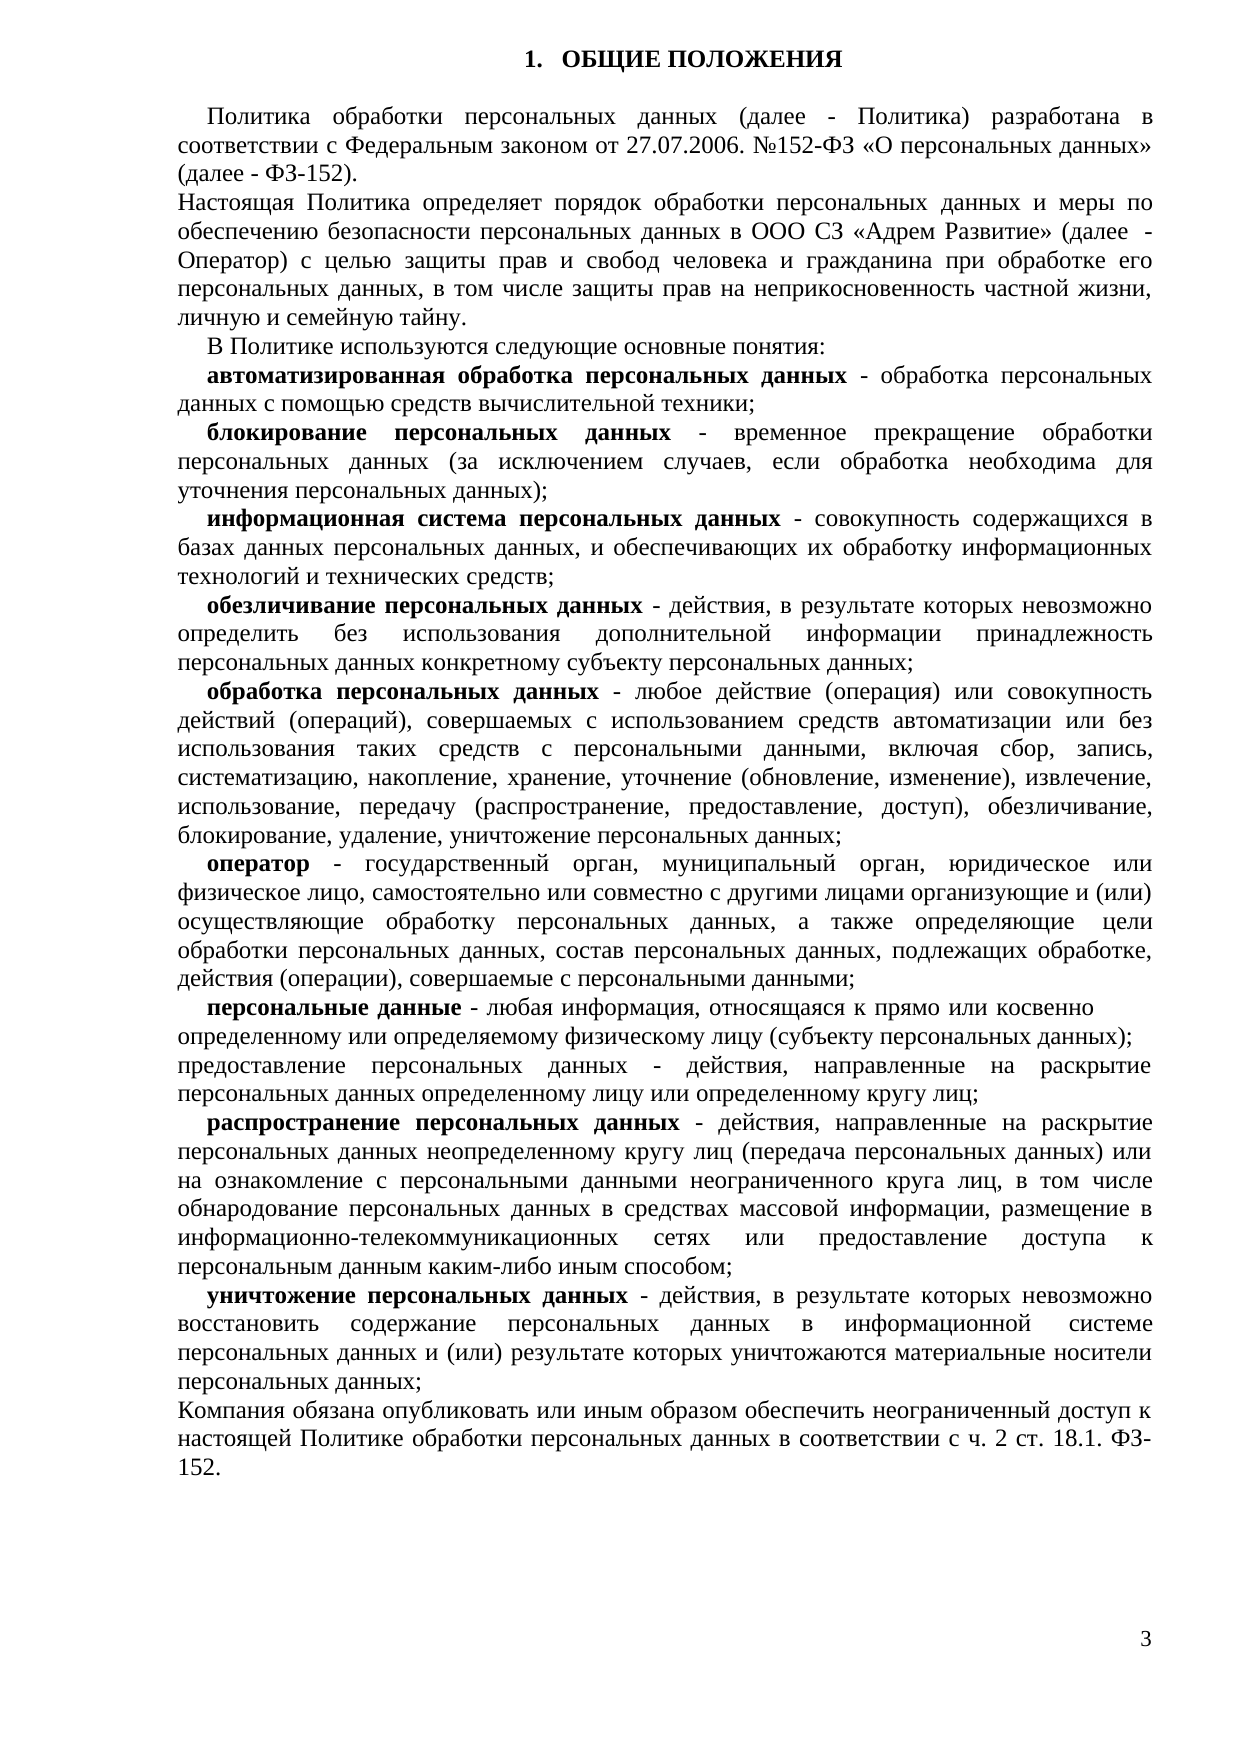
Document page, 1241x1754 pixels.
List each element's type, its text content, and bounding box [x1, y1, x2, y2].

text уничтожение персональных данных - действия, в результате которых невозможно восстановить содержание персональных данных в информационной системе персональных данных и (или) результате которых уничтожаются материальные носители персональных данных; [177, 1280, 1153, 1395]
text обезличивание персональных данных - действия, в результате которых невозможно определить без использования дополнительной информации принадлежность персональных данных конкретному субъекту персональных данных; [177, 590, 1153, 676]
subtitle ОБЩИЕ ПОЛОЖЕНИЯ [524, 44, 1169, 73]
text персональные данные - любая информация, относящаяся к прямо или косвенно определенному или определяемому физическому лицу (субъекту персональных данных); предоставление персональных данных - действия, направленные на раскрытие персональных данных определенному лицу или определенному кругу лиц; [177, 992, 1153, 1107]
text обработка персональных данных - любое действие (операция) или совокупность действий (операций), совершаемых с использованием средств автоматизации или без использования таких средств с персональными данными, включая сбор, запись, систематизацию, накопление, хранение, уточнение (обновление, изменение), извлечение, использование, передачу (распространение, предоставление, доступ), обезличивание, блокирование, удаление, уничтожение персональных данных; [177, 676, 1153, 848]
text распространение персональных данных - действия, направленные на раскрытие персональных данных неопределенному кругу лиц (передача персональных данных) или на ознакомление с персональными данными неограниченного круга лиц, в том числе обнародование персональных данных в средствах массовой информации, размещение в информационно-телекоммуникационных сетях или предоставление доступа к персональным данным каким-либо иным способом; [177, 1107, 1153, 1280]
text Настоящая Политика определяет порядок обработки персональных данных и меры по обеспечению безопасности персональных данных в ООО СЗ «Адрем Развитие» (далее - Оператор) с целью защиты прав и свобод человека и гражданина при обработке его персональных данных, в том числе защиты прав на неприкосновенность частной жизни, личную и семейную тайну. [177, 187, 1153, 331]
text блокирование персональных данных - временное прекращение обработки персональных данных (за исключением случаев, если обработка необходима для уточнения персональных данных); [177, 417, 1153, 503]
text оператор - государственный орган, муниципальный орган, юридическое или физическое лицо, самостоятельно или совместно с другими лицами организующие и (или) осуществляющие обработку персональных данных, а также определяющие цели обработки персональных данных, состав персональных данных, подлежащих обработке, действия (операции), совершаемые с персональными данными; [177, 848, 1153, 992]
text Компания обязана опубликовать или иным образом обеспечить неограниченный доступ к настоящей Политике обработки персональных данных в соответствии с ч. 2 ст. 18.1. ФЗ- 152. [177, 1395, 1152, 1481]
text автоматизированная обработка персональных данных - обработка персональных данных с помощью средств вычислительной техники; [177, 360, 1153, 417]
text Политика обработки персональных данных (далее - Политика) разработана в соответствии с Федеральным законом от 27.07.2006. №152-ФЗ «О персональных данных» (далее - ФЗ-152). [177, 101, 1153, 187]
text В Политике используются следующие основные понятия: [207, 331, 1169, 360]
text информационная система персональных данных - совокупность содержащихся в базах данных персональных данных, и обеспечивающих их обработку информационных технологий и технических средств; [177, 503, 1153, 590]
